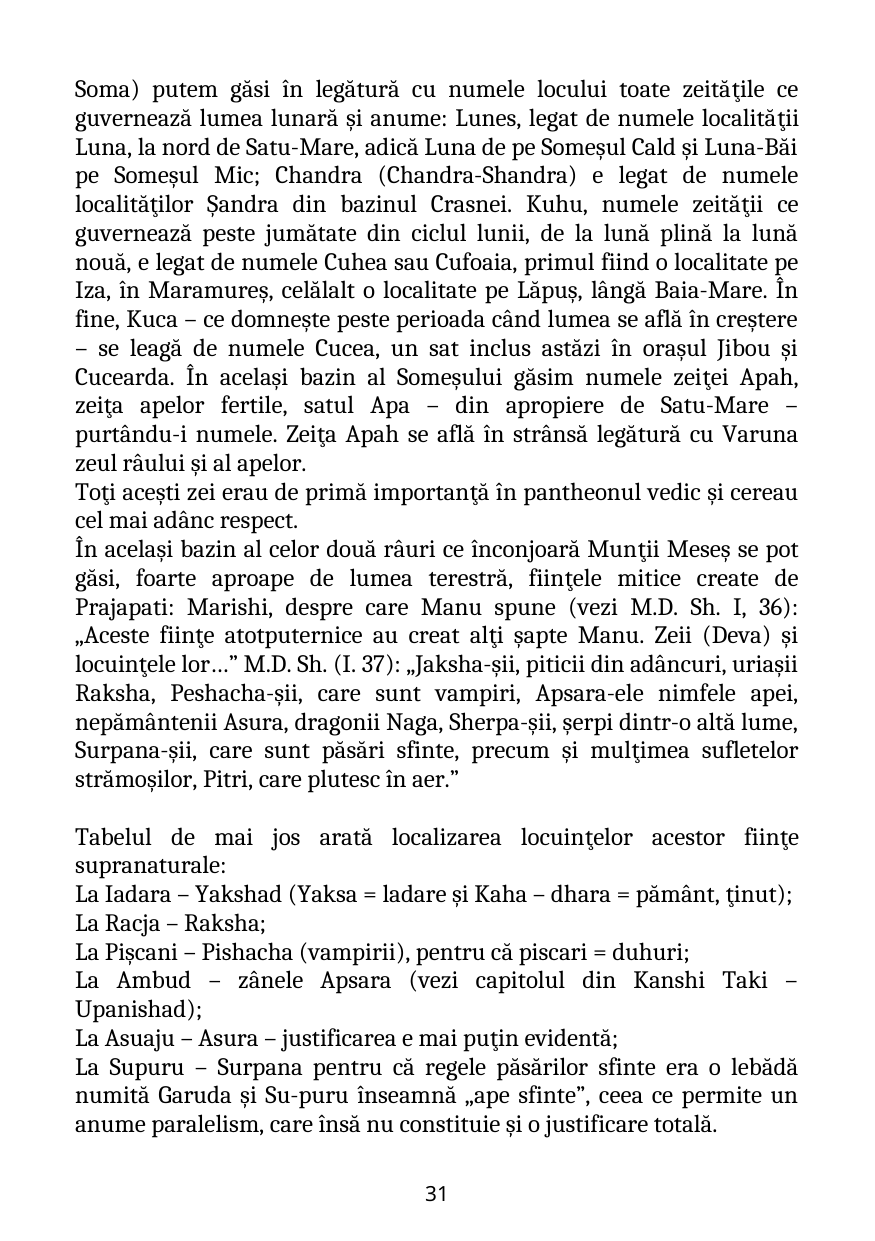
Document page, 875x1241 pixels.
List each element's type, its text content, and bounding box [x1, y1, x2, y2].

text La Ambud – zânele Apsara (vezi capitolul din Kanshi Taki – Upanishad); [75, 966, 799, 1024]
text Toţi aceşti zei erau de primă importanţă în pantheonul vedic şi cereau cel mai adânc respect. [75, 477, 799, 535]
text La Asuaju – Asura – justificarea e mai puţin evidentă; [75, 1024, 799, 1052]
text La Pişcani – Pishacha (vampirii), pentru că piscari = duhuri; [75, 937, 799, 966]
text La Iadara – Yakshad (Yaksa = ladare şi Kaha – dhara = pământ, ţinut); [75, 880, 799, 909]
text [75, 75, 799, 477]
text Tabelul de mai jos arată localizarea locuinţelor acestor fiinţe supranaturale: [75, 822, 799, 880]
text La Racja – Raksha; [75, 909, 799, 937]
text La Supuru – Surpana pentru că regele păsărilor sfinte era o lebădă numită Garuda şi Su-puru înseamnă „ape sfinte”, ceea ce permite un anume paralelism, care însă nu constituie şi o justificare totală. [75, 1052, 799, 1139]
text În acelaşi bazin al celor două râuri ce înconjoară Munţii Meseş se pot găsi, foarte aproape de lumea terestră, fiinţele mitice create de Prajapati: Marishi, despre care Manu spune (vezi M.D. Sh. I, 36): „Aceste fiinţe atotputernice au creat alţi şapte Manu. Zeii (Deva) şi locuinţele lor…” M.D. Sh. (I. 37): „Jaksha-şii, piticii din adâncuri, uriaşii Raksha, Peshacha-şii, care sunt vampiri, Apsara-ele nimfele apei, nepământenii Asura, dragonii Naga, Sherpa-şii, şerpi dintr-o altă lume, Surpana-şii, care sunt păsări sfinte, precum şi mulţimea sufletelor strămoşilor, Pitri, care plutesc în aer.” [75, 535, 799, 794]
